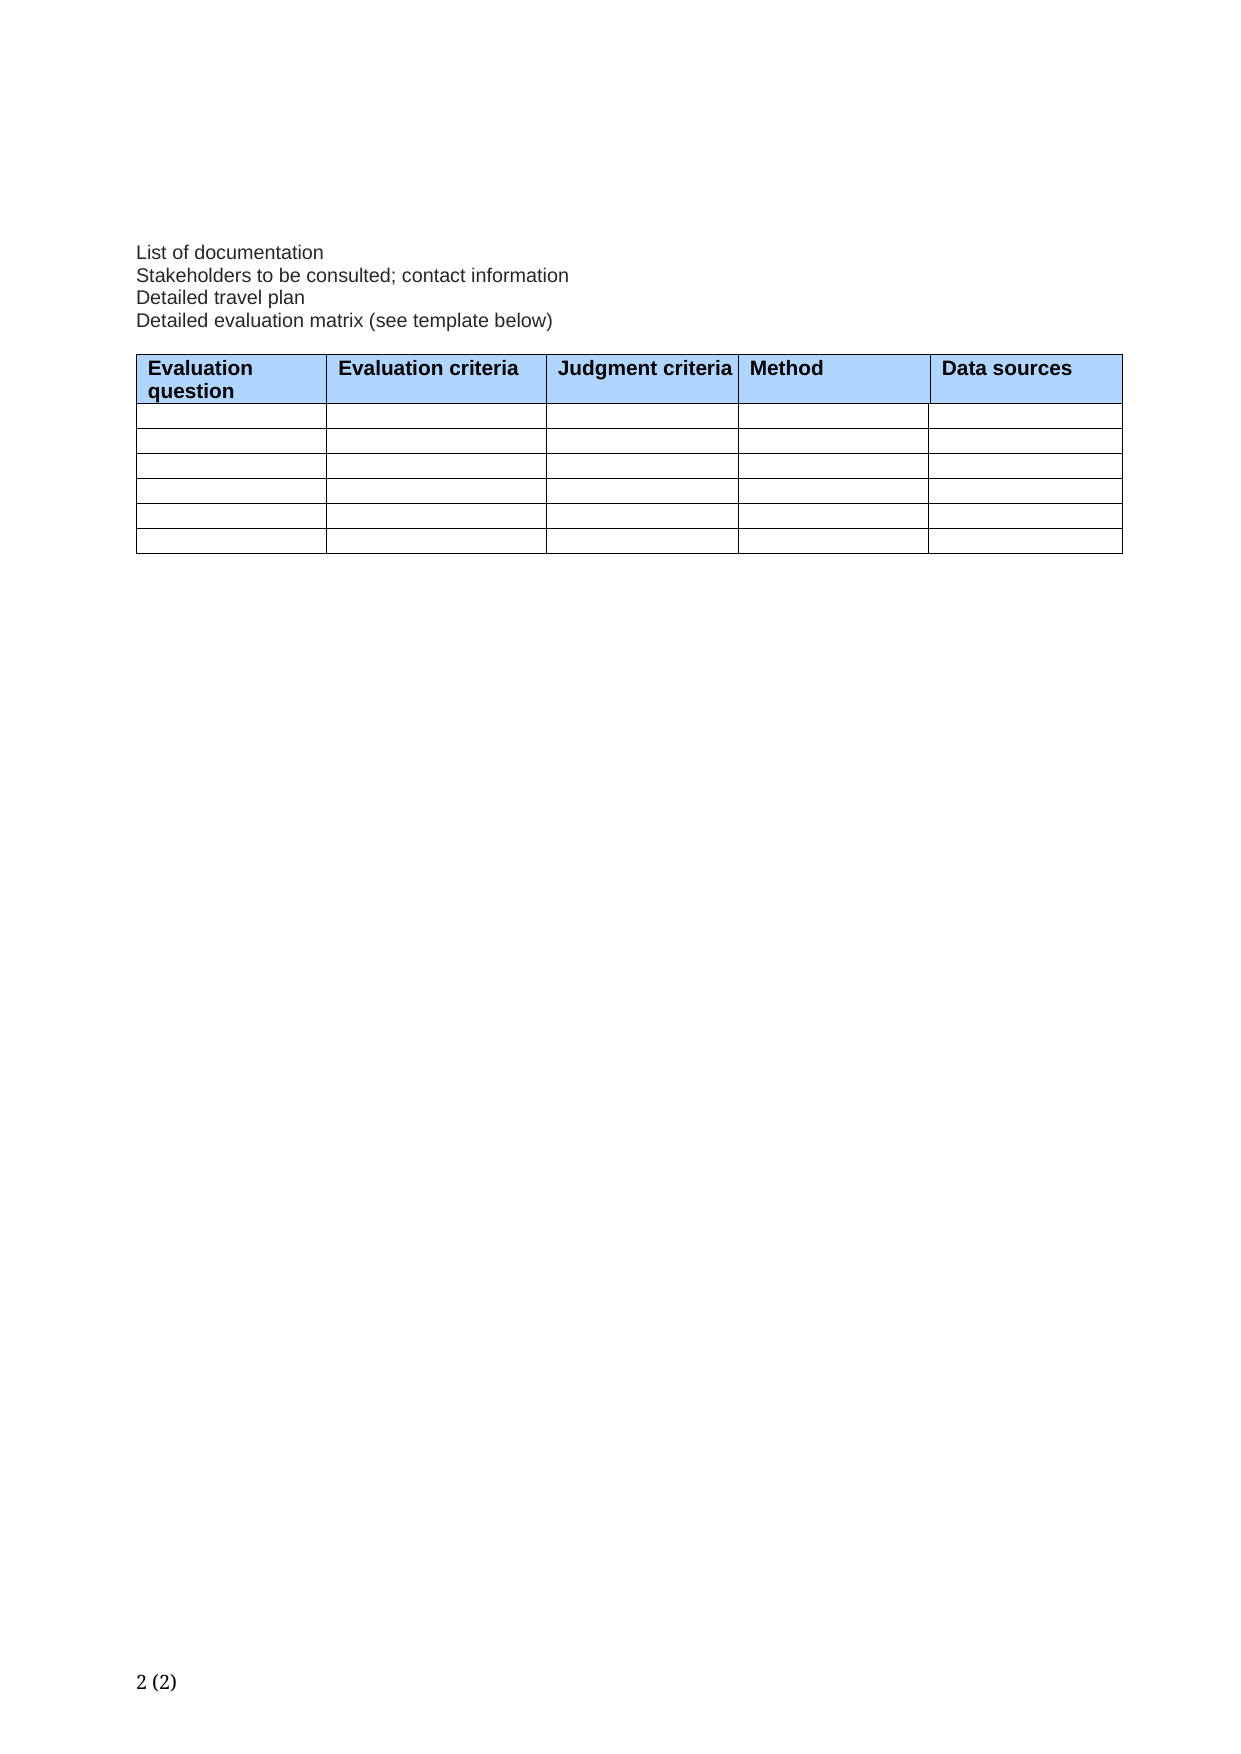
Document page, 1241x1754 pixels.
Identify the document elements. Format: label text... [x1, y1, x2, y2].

table_cell [739, 429, 928, 453]
table_header Evaluation criteria [327, 355, 546, 403]
table_cell [137, 429, 326, 453]
table_cell [739, 504, 928, 528]
text Detailed travel plan [136, 286, 945, 309]
table_cell [739, 404, 928, 428]
text List of documentation [136, 241, 945, 263]
table_header Method [739, 355, 930, 403]
text Stakeholders to be consulted; contact information [136, 263, 945, 286]
table_cell [137, 404, 326, 428]
table_cell [327, 429, 546, 453]
table_cell [547, 454, 738, 478]
table_cell [929, 404, 1122, 428]
table_cell [547, 404, 738, 428]
table_cell [327, 529, 546, 553]
table_cell [137, 504, 326, 528]
table_cell [327, 504, 546, 528]
table_cell [137, 529, 326, 553]
text Detailed evaluation matrix (see template below) [136, 309, 945, 332]
table_cell [547, 504, 738, 528]
table_cell [739, 529, 928, 553]
table_cell [137, 479, 326, 503]
table_cell [929, 454, 1122, 478]
table_cell [929, 504, 1122, 528]
table_cell [929, 529, 1122, 553]
table_cell [929, 479, 1122, 503]
table_cell [137, 454, 326, 478]
table_cell [327, 454, 546, 478]
table_cell [327, 479, 546, 503]
table_cell [739, 454, 928, 478]
table_header Evaluation question [137, 355, 326, 403]
table_cell [739, 479, 928, 503]
table_cell [547, 429, 738, 453]
table_cell [547, 529, 738, 553]
table_header Judgment criteria [547, 355, 738, 403]
table_cell [929, 429, 1122, 453]
table_cell [327, 404, 546, 428]
table_cell [547, 479, 738, 503]
table_header Data sources [931, 355, 1122, 403]
